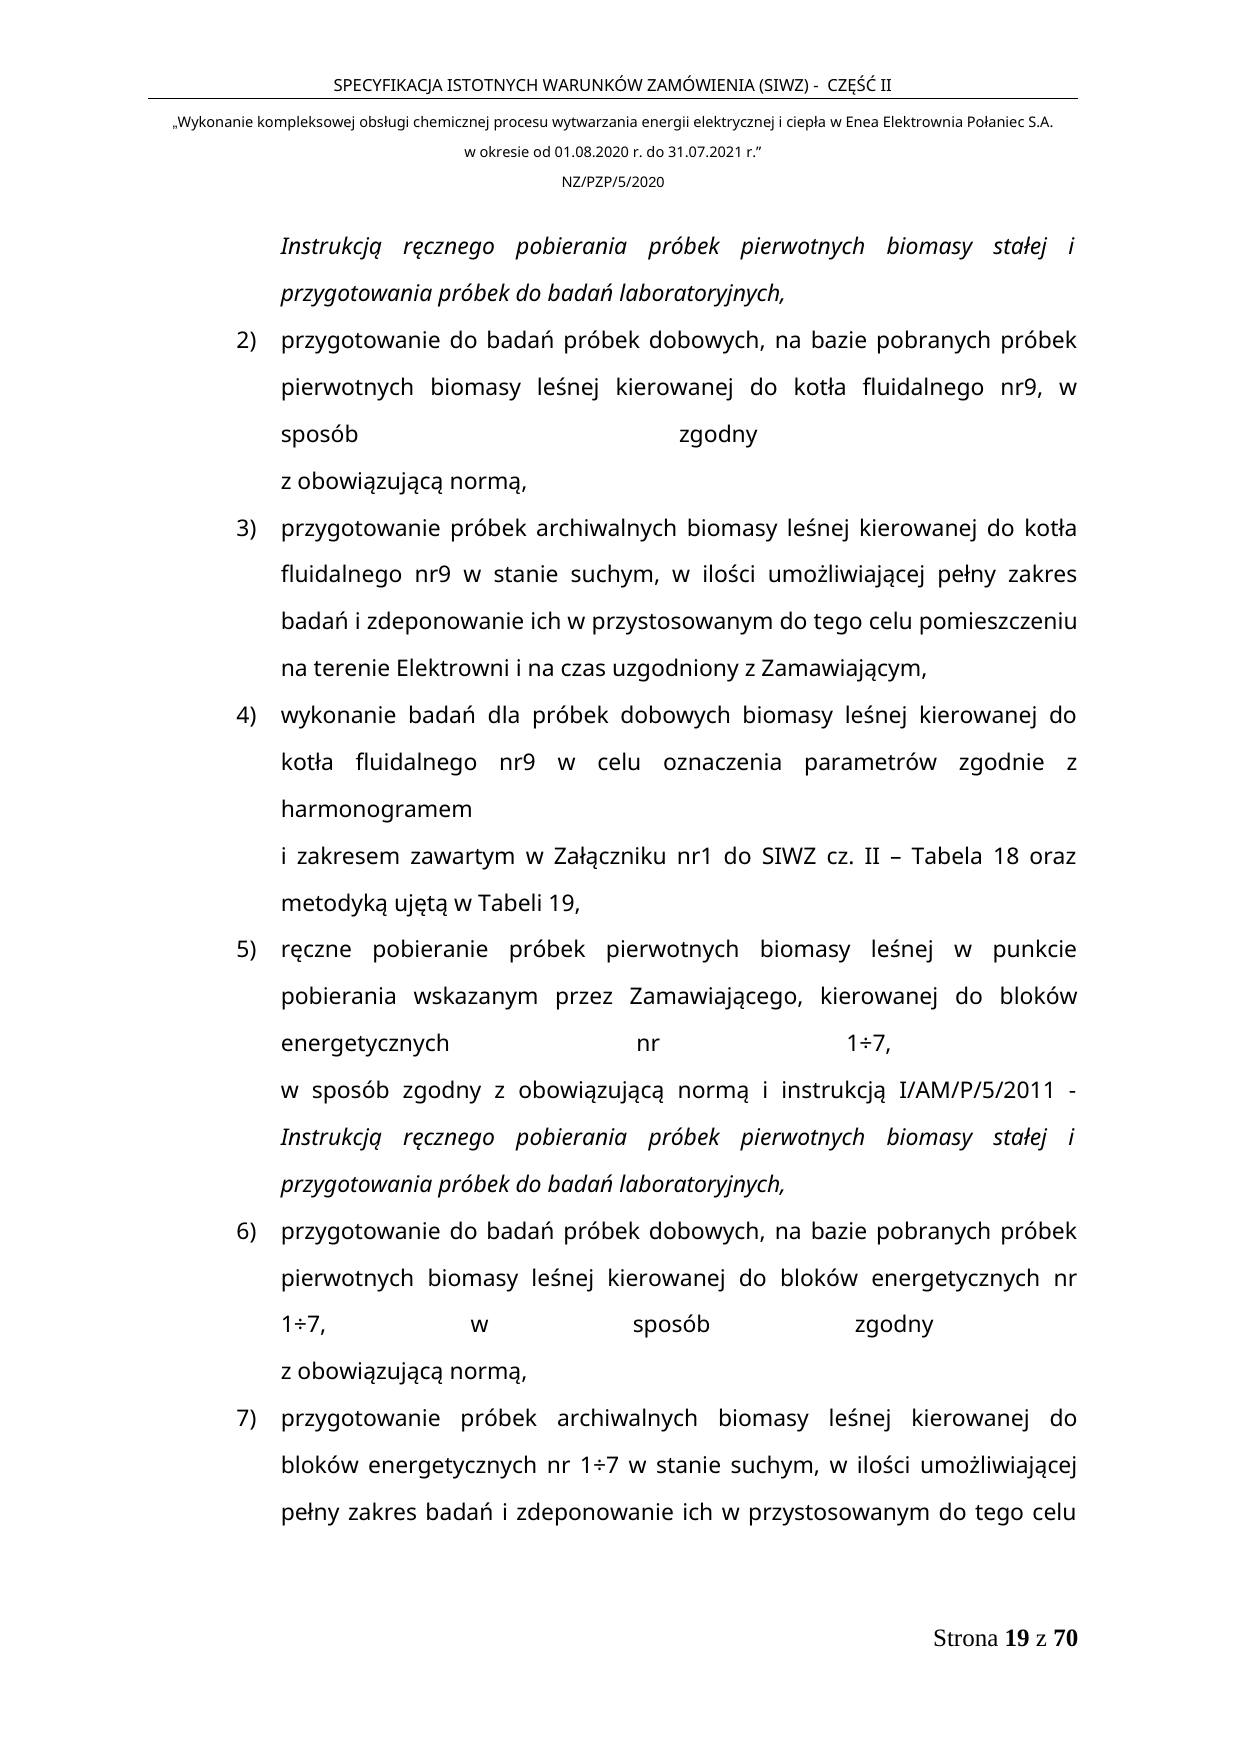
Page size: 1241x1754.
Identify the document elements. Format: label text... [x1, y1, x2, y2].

list przygotowanie próbek archiwalnych biomasy leśnej kierowanej do kotła fluidalnego nr9 w stanie suchym, w ilości umożliwiającej pełny zakres badań i zdeponowanie ich w przystosowanym do tego celu pomieszczeniu na terenie Elektrowni i na czas uzgodniony z Zamawiającym, [236, 511, 1078, 683]
list przygotowanie do badań próbek dobowych, na bazie pobranych próbek pierwotnych biomasy leśnej kierowanej do kotła fluidalnego nr9, w sposób zgodny z obowiązującą normą, [236, 324, 1078, 496]
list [236, 230, 1078, 308]
list ręczne pobieranie próbek pierwotnych biomasy leśnej w punkcie pobierania wskazanym przez Zamawiającego, kierowanej do bloków energetycznych nr 1÷7, w sposób zgodny z obowiązującą normą i instrukcją I/AM/P/5/2011 - Instrukcją ręcznego pobierania próbek pierwotnych biomasy stałej i przygotowania próbek do badań laboratoryjnych, [236, 933, 1078, 1199]
list przygotowanie do badań próbek dobowych, na bazie pobranych próbek pierwotnych biomasy leśnej kierowanej do bloków energetycznych nr 1÷7, w sposób zgodny z obowiązującą normą, [236, 1214, 1078, 1386]
list wykonanie badań dla próbek dobowych biomasy leśnej kierowanej do kotła fluidalnego nr9 w celu oznaczenia parametrów zgodnie z harmonogramem i zakresem zawartym w Załączniku nr1 do SIWZ cz. II – Tabela 18 oraz metodyką ujętą w Tabeli 19, [236, 699, 1078, 918]
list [236, 1402, 1078, 1527]
